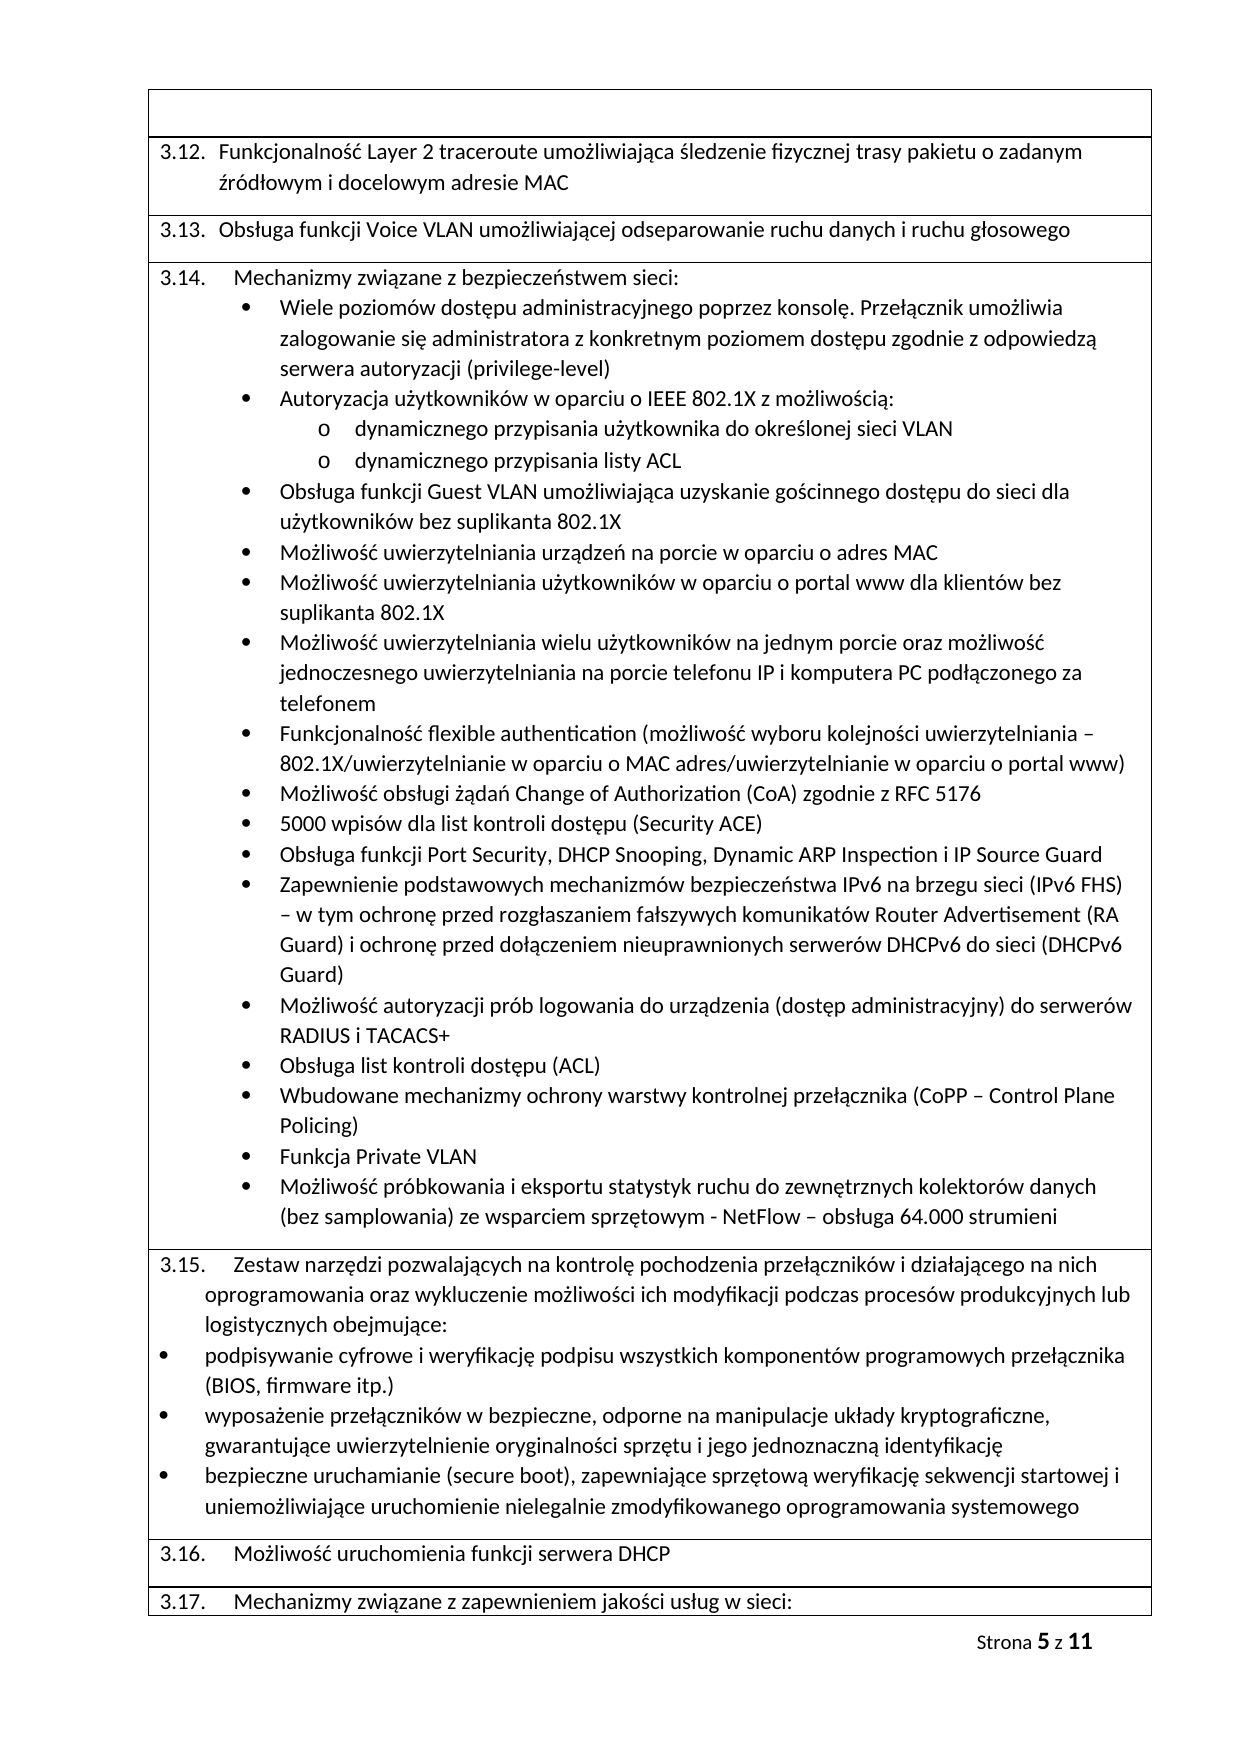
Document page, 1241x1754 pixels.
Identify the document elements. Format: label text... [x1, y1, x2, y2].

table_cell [149, 1588, 1151, 1615]
table_cell Możliwość uruchomienia funkcji serwera DHCP [149, 1540, 1151, 1586]
table_cell Zestaw narzędzi pozwalających na kontrolę pochodzenia przełączników i działającego na nich oprogramowania oraz wykluczenie możliwości ich modyfikacji podczas procesów produkcyjnych lub logistycznych obejmujące: podpisywanie cyfrowe i weryfikację podpisu wszystkich komponentów programowych przełącznika (BIOS, firmware itp.) wyposażenie przełączników w bezpieczne, odporne na manipulacje układy kryptograficzne, gwarantujące uwierzytelnienie oryginalności sprzętu i jego jednoznaczną identyfikację bezpieczne uruchamianie (secure boot), zapewniające sprzętową weryfikację sekwencji startowej i uniemożliwiające uruchomienie nielegalnie zmodyfikowanego oprogramowania systemowego [149, 1250, 1151, 1538]
table_cell Mechanizmy związane z bezpieczeństwem sieci: Wiele poziomów dostępu administracyjnego poprzez konsolę. Przełącznik umożliwia zalogowanie się administratora z konkretnym poziomem dostępu zgodnie z odpowiedzą serwera autoryzacji (privilege-level) Autoryzacja użytkowników w oparciu o IEEE 802.1X z możliwością: dynamicznego przypisania użytkownika do określonej sieci VLAN dynamicznego przypisania listy ACL Obsługa funkcji Guest VLAN umożliwiająca uzyskanie gościnnego dostępu do sieci dla użytkowników bez suplikanta 802.1X Możliwość uwierzytelniania urządzeń na porcie w oparciu o adres MAC Możliwość uwierzytelniania użytkowników w oparciu o portal www dla klientów bez suplikanta 802.1X Możliwość uwierzytelniania wielu użytkowników na jednym porcie oraz możliwość jednoczesnego uwierzytelniania na porcie telefonu IP i komputera PC podłączonego za telefonem Funkcjonalność flexible authentication (możliwość wyboru kolejności uwierzytelniania – 802.1X/uwierzytelnianie w oparciu o MAC adres/uwierzytelnianie w oparciu o portal www) Możliwość obsługi żądań Change of Authorization (CoA) zgodnie z RFC 5176 5000 wpisów dla list kontroli dostępu (Security ACE) Obsługa funkcji Port Security, DHCP Snooping, Dynamic ARP Inspection i IP Source Guard Zapewnienie podstawowych mechanizmów bezpieczeństwa IPv6 na brzegu sieci (IPv6 FHS) – w tym ochronę przed rozgłaszaniem fałszywych komunikatów Router Advertisement (RA Guard) i ochronę przed dołączeniem nieuprawnionych serwerów DHCPv6 do sieci (DHCPv6 Guard) Możliwość autoryzacji prób logowania do urządzenia (dostęp administracyjny) do serwerów RADIUS i TACACS+ Obsługa list kontroli dostępu (ACL) Wbudowane mechanizmy ochrony warstwy kontrolnej przełącznika (CoPP – Control Plane Policing) Funkcja Private VLAN Możliwość próbkowania i eksportu statystyk ruchu do zewnętrznych kolektorów danych (bez samplowania) ze wsparciem sprzętowym - NetFlow – obsługa 64.000 strumieni [149, 263, 1151, 1249]
table_cell Funkcjonalność Layer 2 traceroute umożliwiająca śledzenie fizycznej trasy pakietu o zadanym źródłowym i docelowym adresie MAC [149, 138, 1151, 214]
table_cell Obsługa funkcji Voice VLAN umożliwiającej odseparowanie ruchu danych i ruchu głosowego [149, 216, 1151, 262]
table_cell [149, 90, 1151, 136]
